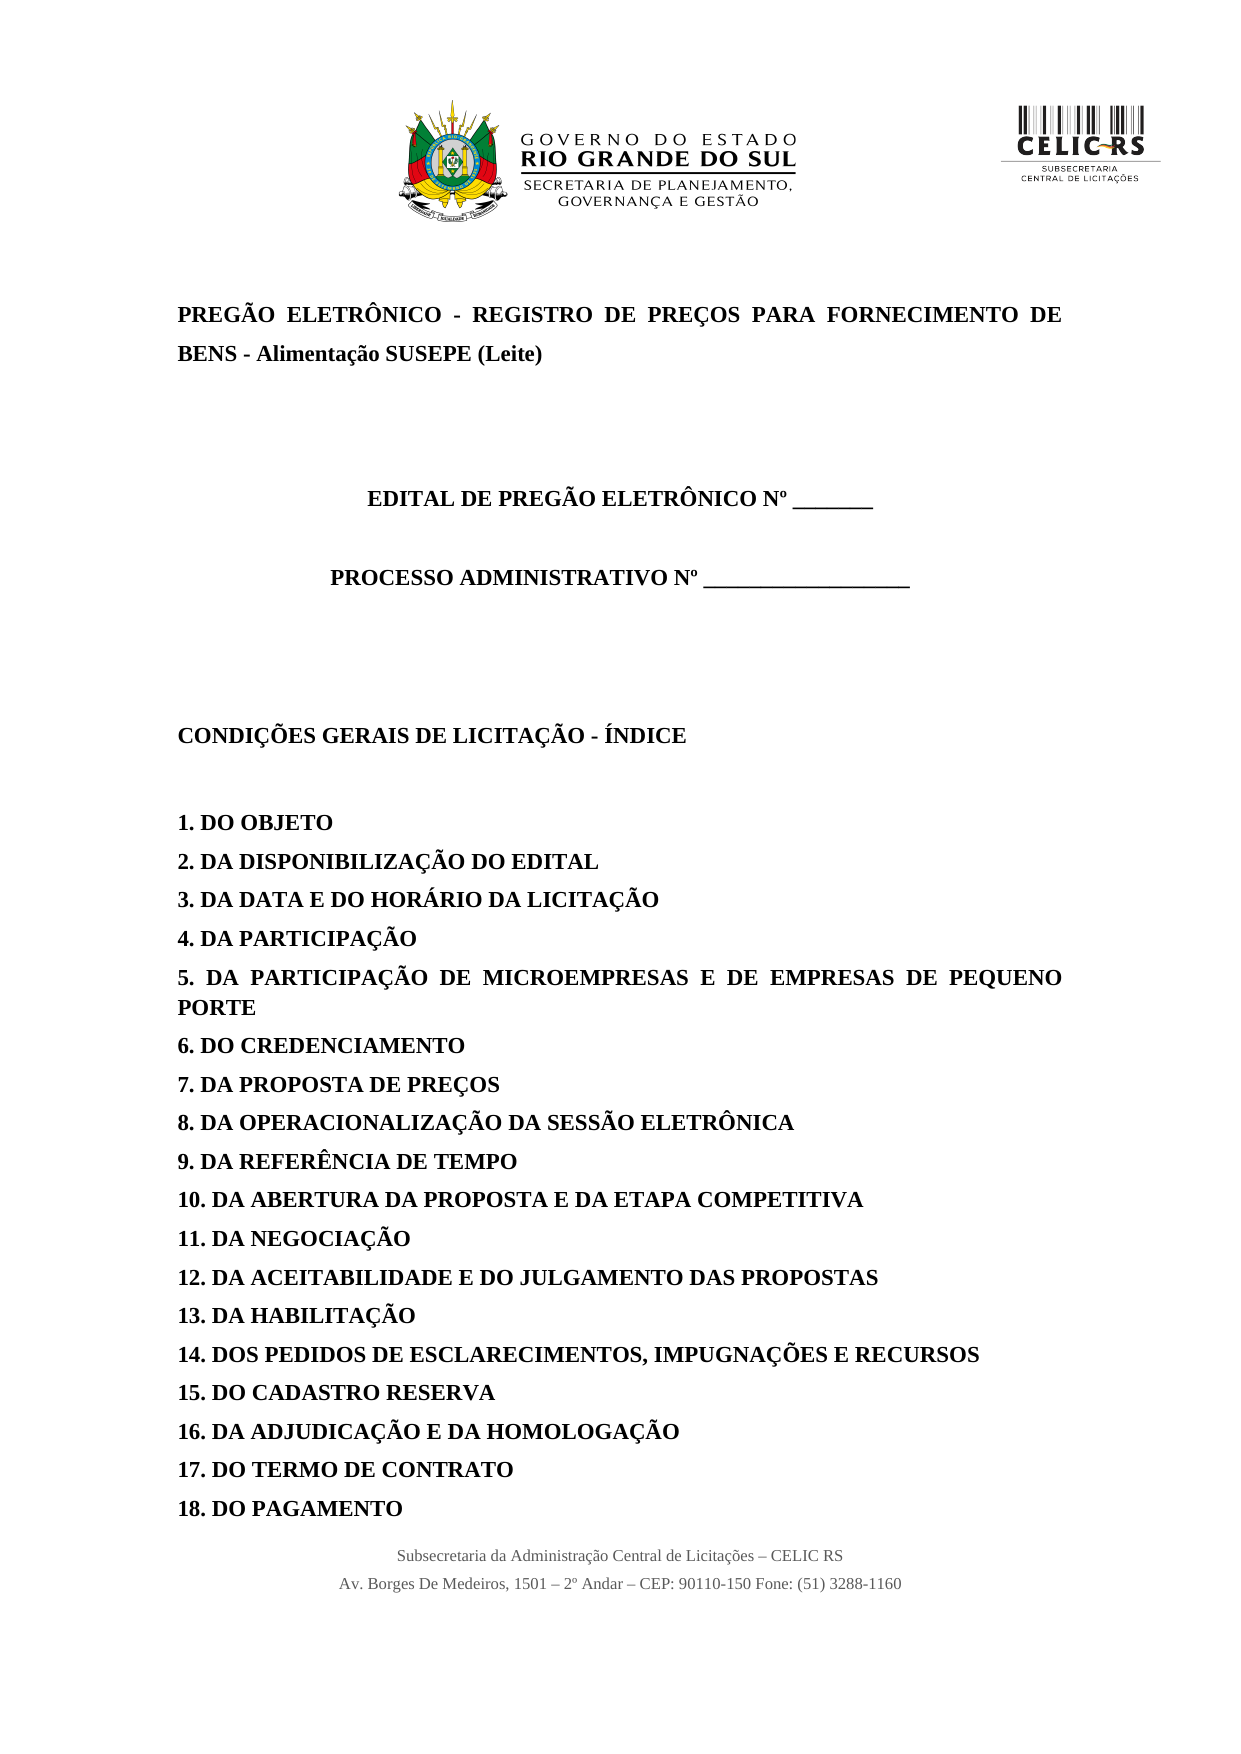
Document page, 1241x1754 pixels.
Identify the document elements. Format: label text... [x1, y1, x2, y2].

text 13. DA HABILITAÇÃO [177, 1302, 1063, 1328]
picture [398, 100, 796, 222]
text 9. DA REFERÊNCIA DE TEMPO [177, 1148, 1063, 1174]
text 8. DA OPERACIONALIZAÇÃO DA SESSÃO ELETRÔNICA [177, 1109, 1063, 1136]
text 6. DO CREDENCIAMENTO [177, 1032, 1063, 1059]
text PREGÃO ELETRÔNICO - REGISTRO DE PREÇOS PARA FORNECIMENTO DE BENS - Alimentação SUSEPE (Leite) [177, 301, 1063, 367]
text PROCESSO ADMINISTRATIVO Nº __________________ [177, 564, 1063, 591]
text 11. DA NEGOCIAÇÃO [177, 1225, 1063, 1251]
text 15. DO CADASTRO RESERVA [177, 1379, 1063, 1406]
text 12. DA ACEITABILIDADE E DO JULGAMENTO DAS PROPOSTAS [177, 1263, 1063, 1290]
text 4. DA PARTICIPAÇÃO [177, 925, 1063, 951]
text 18. DO PAGAMENTO [177, 1495, 1063, 1521]
text CONDIÇÕES GERAIS DE LICITAÇÃO - ÍNDICE [177, 722, 1063, 748]
text 7. DA PROPOSTA DE PREÇOS [177, 1071, 1063, 1097]
picture [998, 101, 1163, 187]
text 10. DA ABERTURA DA PROPOSTA E DA ETAPA COMPETITIVA [177, 1186, 1063, 1213]
text 5. DA PARTICIPAÇÃO DE MICROEMPRESAS E DE EMPRESAS DE PEQUENO PORTE [177, 963, 1063, 1020]
text 14. DOS PEDIDOS DE ESCLARECIMENTOS, IMPUGNAÇÕES E RECURSOS [177, 1341, 1063, 1367]
text 1. DO OBJETO [177, 809, 1063, 836]
text EDITAL DE PREGÃO ELETRÔNICO Nº _______ [177, 485, 1063, 512]
text 3. DA DATA E DO HORÁRIO DA LICITAÇÃO [177, 886, 1063, 913]
text 2. DA DISPONIBILIZAÇÃO DO EDITAL [177, 848, 1063, 874]
text 17. DO TERMO DE CONTRATO [177, 1456, 1063, 1483]
text 16. DA ADJUDICAÇÃO E DA HOMOLOGAÇÃO [177, 1418, 1063, 1444]
